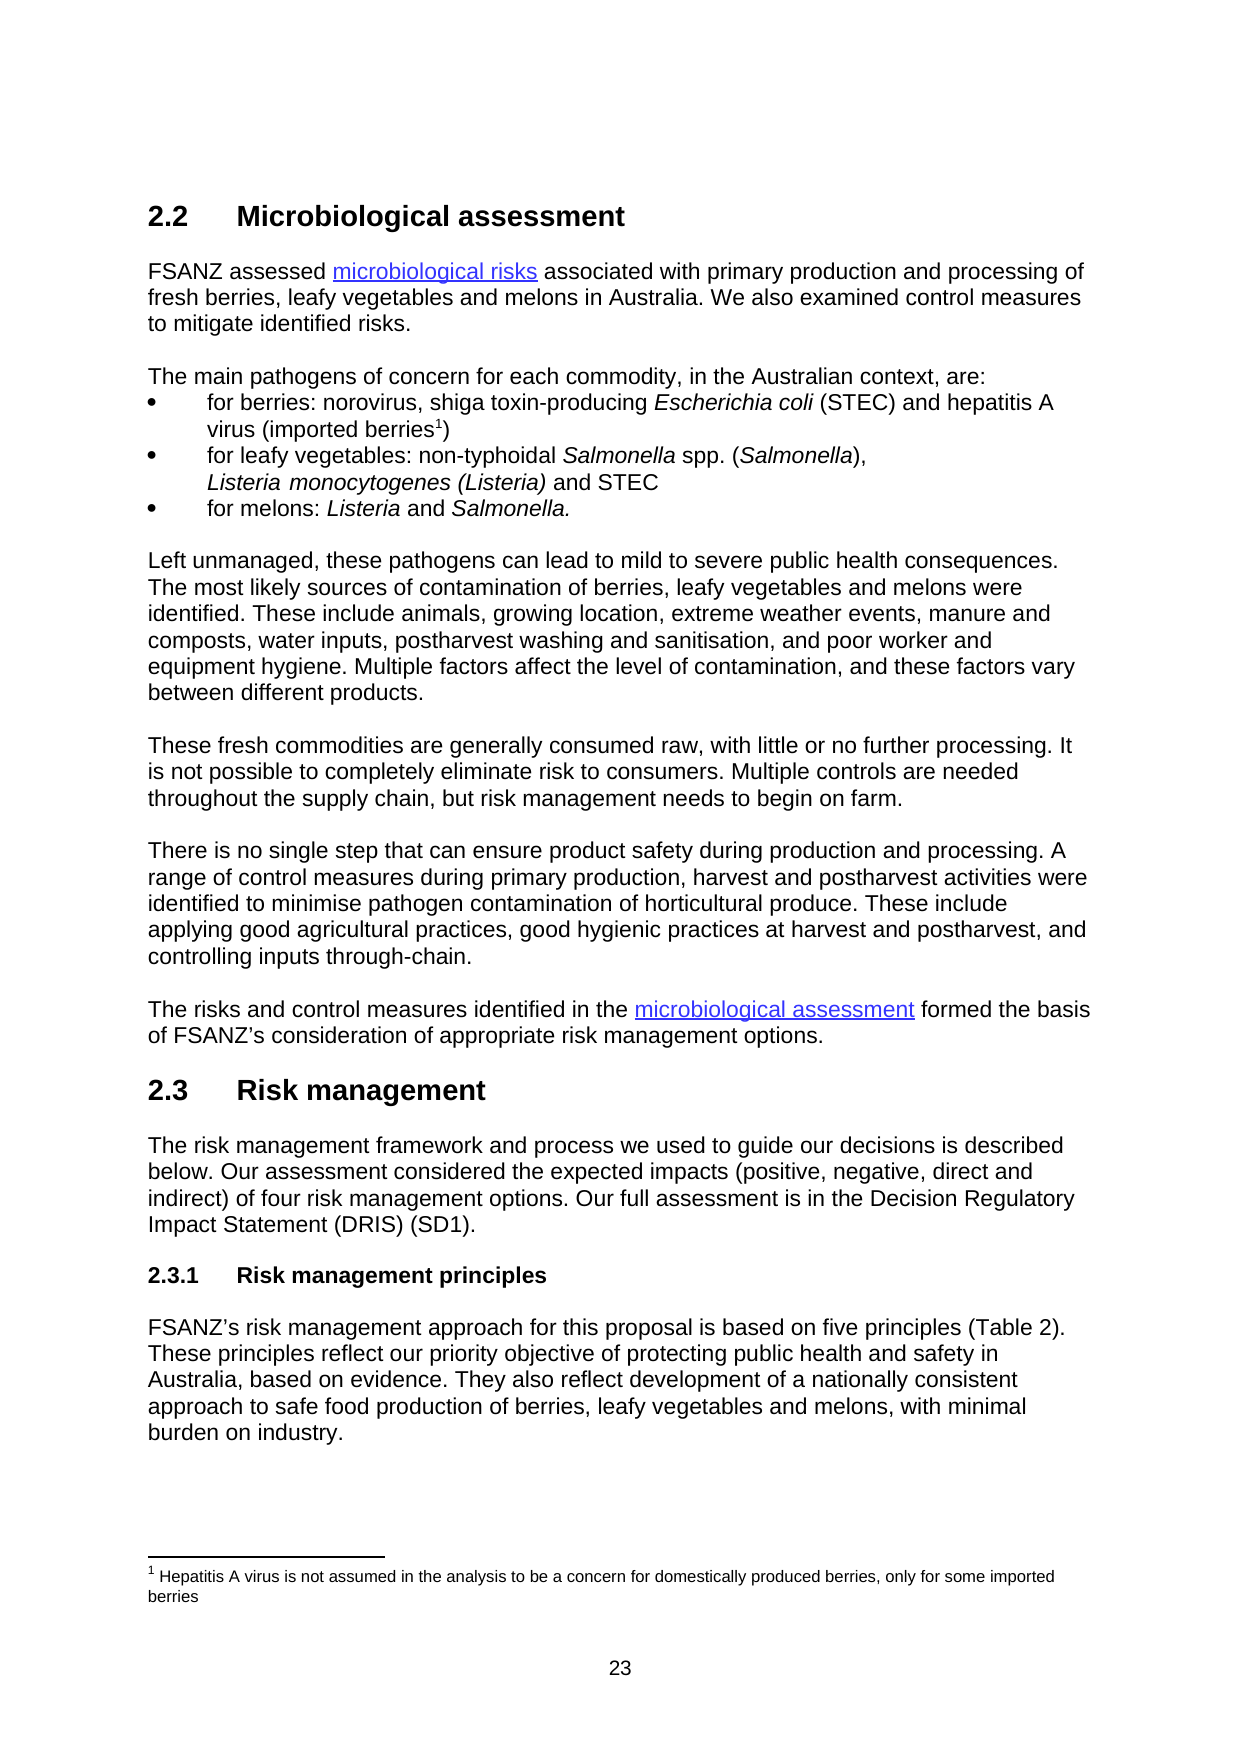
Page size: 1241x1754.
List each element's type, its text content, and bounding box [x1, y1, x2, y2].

text There is no single step that can ensure product safety during production and processing. A range of control measures during primary production, harvest and postharvest activities were identified to minimise pathogen contamination of horticultural produce. These include applying good agricultural practices, good hygienic practices at harvest and postharvest, and controlling inputs through-chain. [148, 837, 1092, 969]
list for leafy vegetables: non-typhoidal Salmonella spp. (Salmonella), Listeria monocytogenes (Listeria) and STEC [148, 442, 1092, 495]
text The main pathogens of concern for each commodity, in the Australian context, are: [148, 363, 1092, 389]
list for berries: norovirus, shiga toxin-producing Escherichia coli (STEC) and hepatitis A virus (imported berries) [148, 389, 1092, 442]
text The risk management framework and process we used to guide our decisions is described below. Our assessment considered the expected impacts (positive, negative, direct and indirect) of four risk management options. Our full assessment is in the Decision Regulatory Impact Statement (DRIS) (SD1). [148, 1132, 1092, 1237]
text FSANZ assessed microbiological risks associated with primary production and processing of fresh berries, leafy vegetables and melons in Australia. We also examined control measures to mitigate identified risks. [148, 258, 1092, 337]
subtitle 2.3 Risk management [148, 1073, 1092, 1107]
subtitle 2.3.1 Risk management principles [148, 1262, 1092, 1288]
subtitle 2.2 Microbiological assessment [148, 199, 1092, 233]
list for melons: Listeria and Salmonella. [148, 495, 1092, 521]
text The risks and control measures identified in the microbiological assessment formed the basis of FSANZ’s consideration of appropriate risk management options. [148, 996, 1092, 1048]
text These fresh commodities are generally consumed raw, with little or no further processing. It is not possible to completely eliminate risk to consumers. Multiple controls are needed throughout the supply chain, but risk management needs to begin on farm. [148, 732, 1092, 811]
text FSANZ’s risk management approach for this proposal is based on five principles (Table 2). These principles reflect our priority objective of protecting public health and safety in Australia, based on evidence. They also reflect development of a nationally consistent approach to safe food production of berries, leafy vegetables and melons, with minimal burden on industry. [148, 1313, 1092, 1445]
text Left unmanaged, these pathogens can lead to mild to severe public health consequences. The most likely sources of contamination of berries, leafy vegetables and melons were identified. These include animals, growing location, extreme weather events, manure and composts, water inputs, postharvest washing and sanitisation, and poor worker and equipment hygiene. Multiple factors affect the level of contamination, and these factors vary between different products. [148, 547, 1092, 706]
